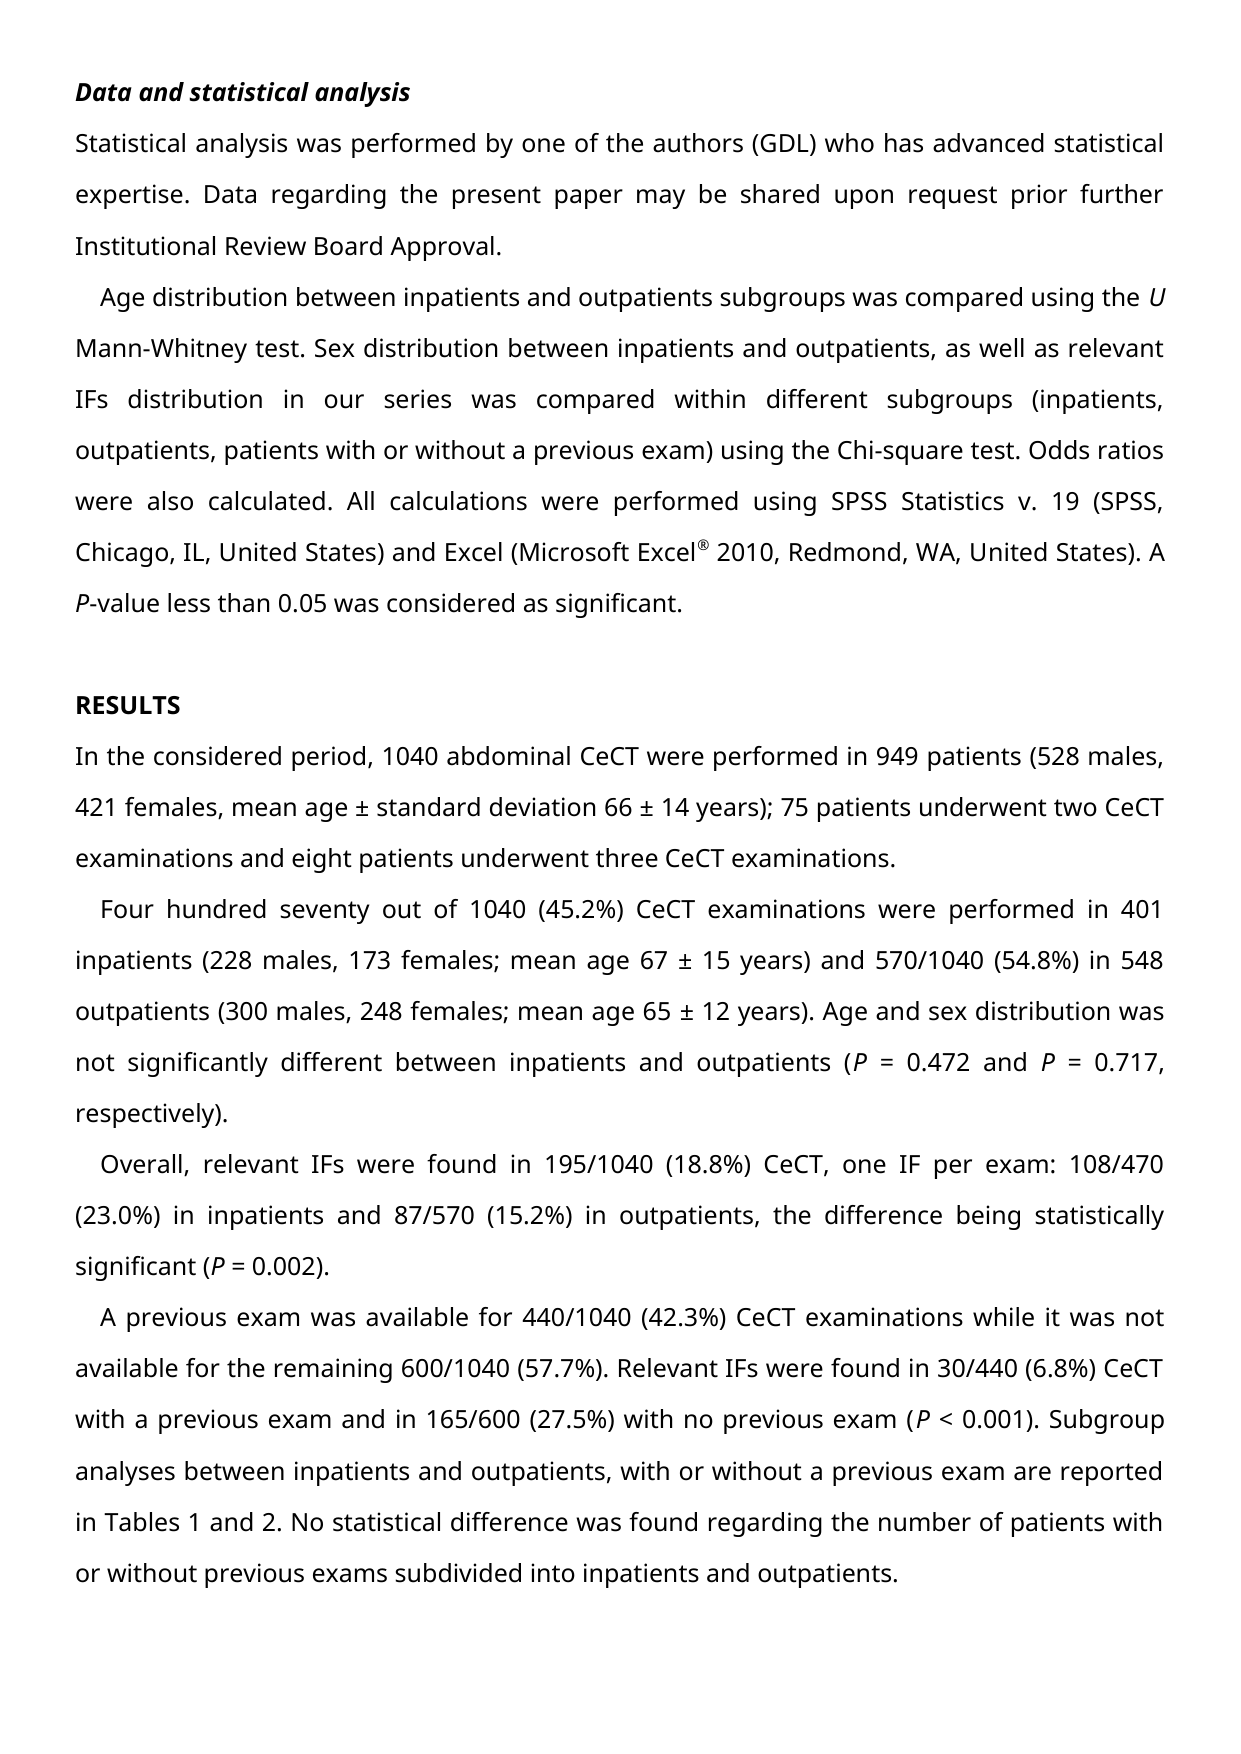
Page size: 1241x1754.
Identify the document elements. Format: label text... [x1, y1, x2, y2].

text Data and statistical analysis [75, 75, 1165, 109]
text Four hundred seventy out of 1040 (45.2%) CeCT examinations were performed in 401 inpatients (228 males, 173 females; mean age 67 ± 15 years) and 570/1040 (54.8%) in 548 outpatients (300 males, 248 females; mean age 65 ± 12 years). Age and sex distribution was not significantly different between inpatients and outpatients (P = 0.472 and P = 0.717, respectively). [75, 892, 1165, 1130]
text Statistical analysis was performed by one of the authors (GDL) who has advanced statistical expertise. Data regarding the present paper may be shared upon request prior further Institutional Review Board Approval. [75, 126, 1165, 262]
text Overall, relevant IFs were found in 195/1040 (18.8%) CeCT, one IF per exam: 108/470 (23.0%) in inpatients and 87/570 (15.2%) in outpatients, the difference being statistically significant (P = 0.002). [75, 1147, 1165, 1283]
text RESULTS [75, 687, 1165, 722]
text Age distribution between inpatients and outpatients subgroups was compared using the U Mann-Whitney test. Sex distribution between inpatients and outpatients, as well as relevant IFs distribution in our series was compared within different subgroups (inpatients, outpatients, patients with or without a previous exam) using the Chi-square test. Odds ratios were also calculated. All calculations were performed using SPSS Statistics v. 19 (SPSS, Chicago, IL, United States) and Excel (Microsoft Excel® 2010, Redmond, WA, United States). A P-value less than 0.05 was considered as significant. [75, 279, 1165, 619]
text In the considered period, 1040 abdominal CeCT were performed in 949 patients (528 males, 421 females, mean age ± standard deviation 66 ± 14 years); 75 patients underwent two CeCT examinations and eight patients underwent three CeCT examinations. [75, 738, 1165, 875]
text A previous exam was available for 440/1040 (42.3%) CeCT examinations while it was not available for the remaining 600/1040 (57.7%). Relevant IFs were found in 30/440 (6.8%) CeCT with a previous exam and in 165/600 (27.5%) with no previous exam (P < 0.001). Subgroup analyses between inpatients and outpatients, with or without a previous exam are reported in Tables 1 and 2. No statistical difference was found regarding the number of patients with or without previous exams subdivided into inpatients and outpatients. [75, 1300, 1165, 1589]
